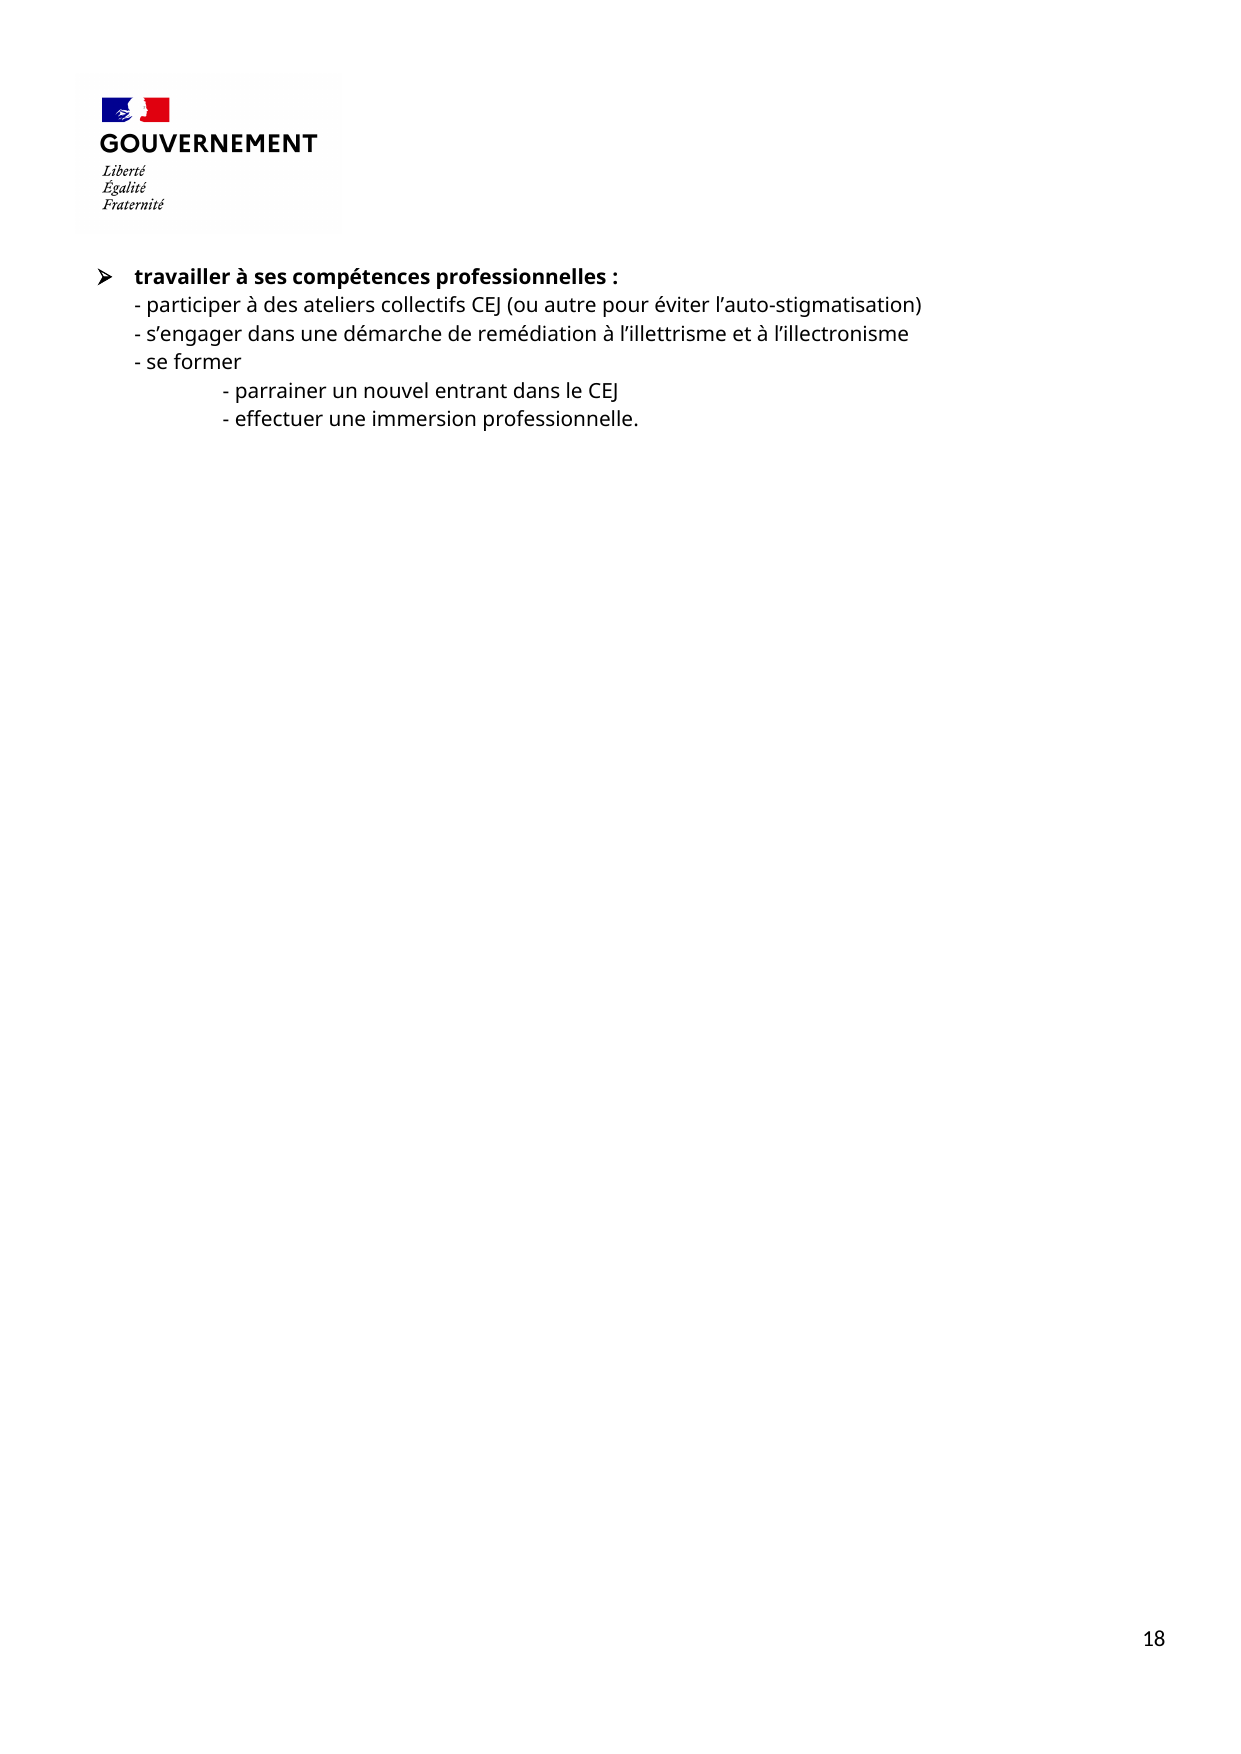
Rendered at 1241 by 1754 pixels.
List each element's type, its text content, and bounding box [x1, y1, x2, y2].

list - s’engager dans une démarche de remédiation à l’illettrisme et à l’illectronisme [134, 319, 1165, 347]
list - effectuer une immersion professionnelle. [193, 404, 1165, 433]
list - parrainer un nouvel entrant dans le CEJ [208, 376, 1165, 404]
list - se former [134, 347, 1165, 376]
list travailler à ses compétences professionnelles : [97, 262, 1165, 290]
list - participer à des ateliers collectifs CEJ (ou autre pour éviter l’auto-stigmatisation) [134, 290, 1165, 319]
picture [75, 73, 342, 234]
